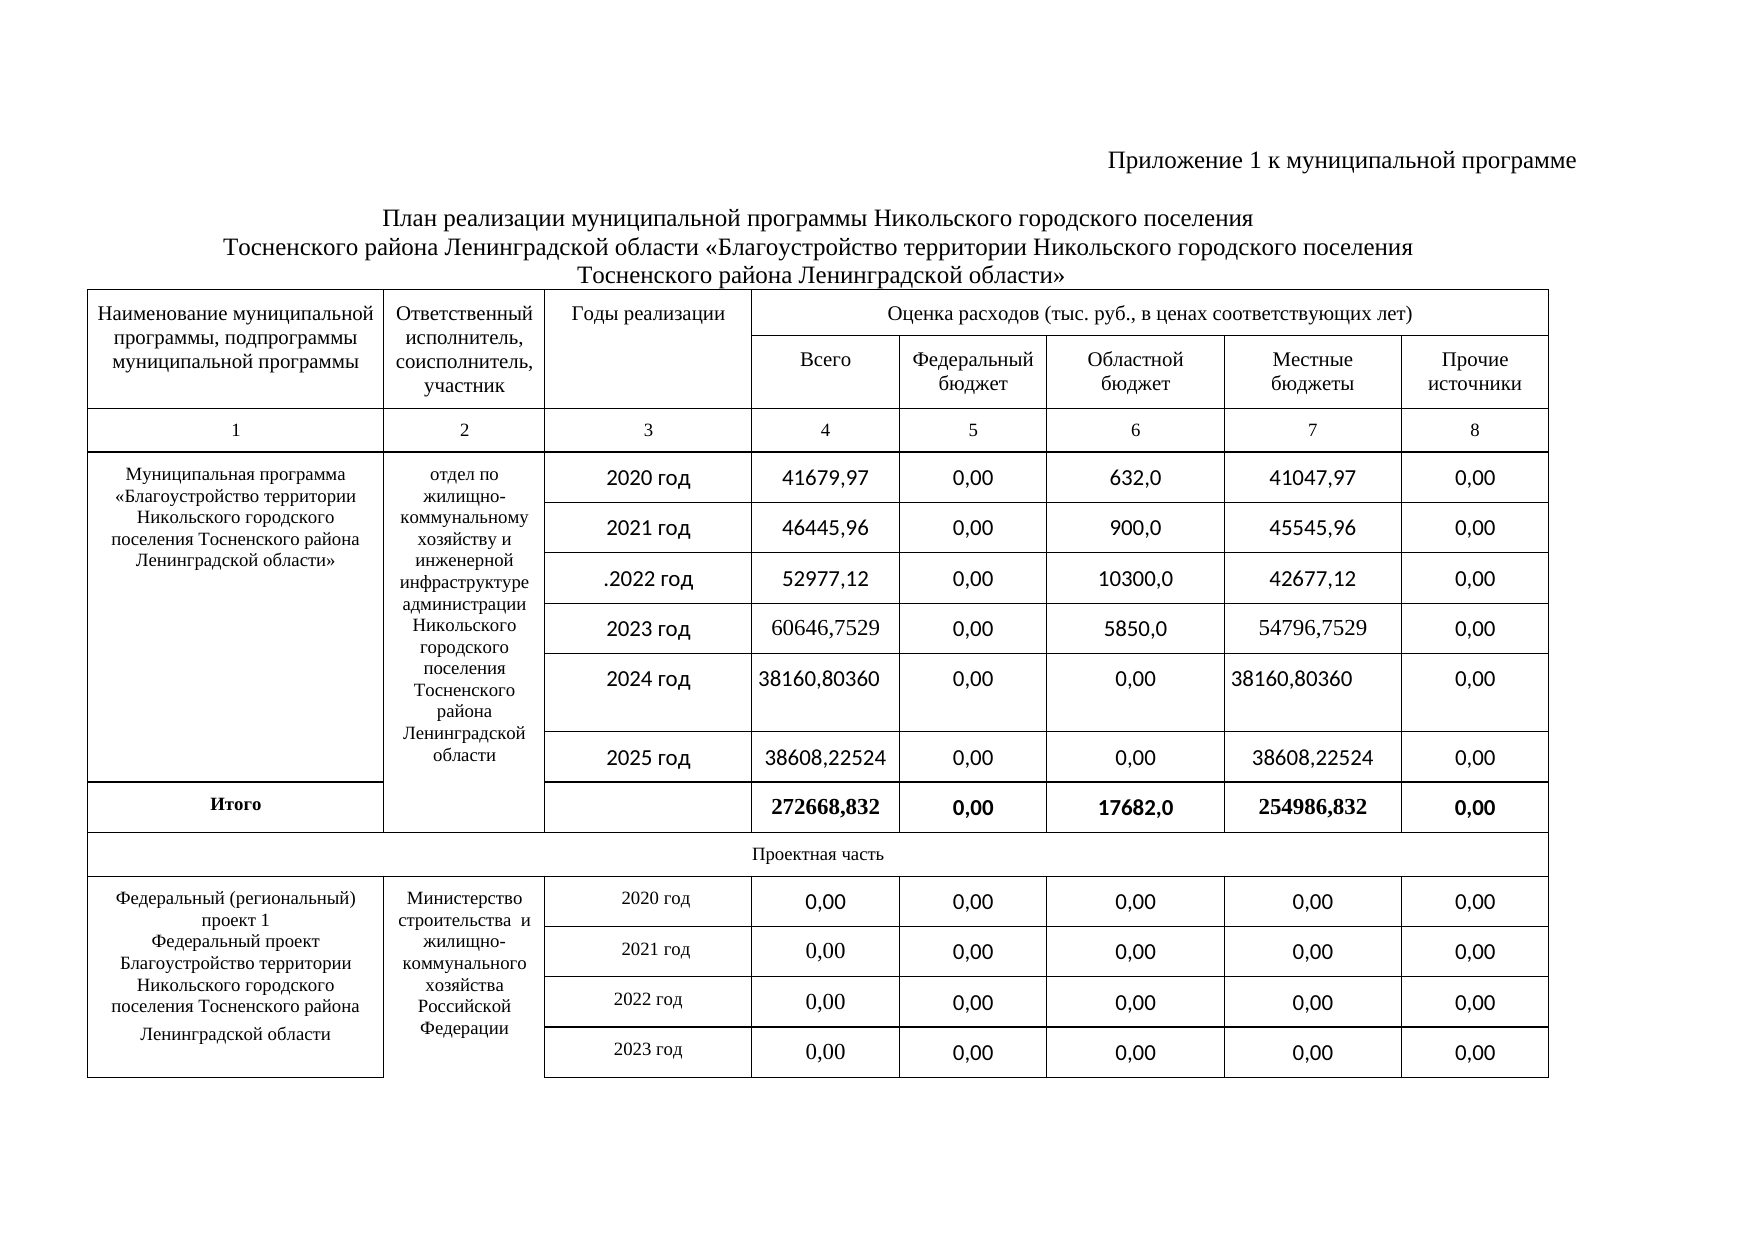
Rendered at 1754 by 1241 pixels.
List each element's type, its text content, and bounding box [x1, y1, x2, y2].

table_cell 0,00 [1402, 783, 1548, 832]
table_cell 7 [1225, 409, 1401, 451]
table_header Годы реализации [545, 290, 751, 408]
table_cell 0,00 [752, 927, 899, 976]
text План реализации муниципальной программы Никольского городского поселения [59, 203, 1577, 232]
table_cell 42677,12 [1225, 553, 1401, 602]
table_cell 8 [1402, 409, 1548, 451]
table_cell 0,00 [900, 1028, 1046, 1077]
table_cell 2021 год [545, 503, 751, 552]
table_cell 0,00 [1402, 927, 1548, 976]
table_cell 38608,22524 [1225, 732, 1401, 781]
table_cell 5 [900, 409, 1046, 451]
table_cell 2020 год [545, 877, 751, 926]
table_cell 45545,96 [1225, 503, 1401, 552]
table_cell Федеральный бюджет [900, 336, 1046, 408]
table_cell 2023 год [545, 604, 751, 653]
text Тосненского района Ленинградской области «Благоустройство территории Никольского городского поселения Тосненского района Ленинградской области» [59, 232, 1577, 289]
table_cell 17682,0 [1047, 783, 1224, 832]
table_cell 0,00 [1047, 654, 1224, 731]
table_cell 0,00 [1225, 927, 1401, 976]
table_cell 3 [545, 409, 751, 451]
table_cell 4 [752, 409, 899, 451]
table_cell 10300,0 [1047, 553, 1224, 602]
table_header Ответственный исполнитель, соисполнитель, участник [384, 290, 544, 408]
table_cell 254986,832 [1225, 783, 1401, 832]
table_cell 2022 год [545, 977, 751, 1026]
table_cell 0,00 [1402, 453, 1548, 502]
table_cell 2025 год [545, 732, 751, 781]
table_cell 2020 год [545, 453, 751, 502]
table_cell 0,00 [1047, 977, 1224, 1026]
table_cell отдел по жилищно-коммунальному хозяйству и инженерной инфраструктуре администрации Никольского городского поселения Тосненского района Ленинградской области [384, 453, 544, 832]
table_cell 0,00 [1047, 877, 1224, 926]
table_cell 0,00 [752, 977, 899, 1026]
table_cell 0,00 [1402, 1028, 1548, 1077]
table_cell 632,0 [1047, 453, 1224, 502]
table_cell Областной бюджет [1047, 336, 1224, 408]
table_cell 0,00 [1402, 553, 1548, 602]
table_cell 38160,80360 [752, 654, 899, 731]
table_cell 0,00 [900, 453, 1046, 502]
table_cell 2023 год [545, 1028, 751, 1077]
table_cell Прочие источники [1402, 336, 1548, 408]
table_cell 38160,80360 [1225, 654, 1401, 731]
table_cell .2022 год [545, 553, 751, 602]
table_cell 52977,12 [752, 553, 899, 602]
table_cell 0,00 [1402, 503, 1548, 552]
table_cell 0,00 [900, 783, 1046, 832]
text Приложение 1 к муниципальной программе [59, 145, 1577, 174]
table_cell 0,00 [900, 732, 1046, 781]
table_cell Проектная часть [88, 833, 1548, 876]
table_cell 0,00 [1047, 1028, 1224, 1077]
table_cell Местные бюджеты [1225, 336, 1401, 408]
table_cell 0,00 [1225, 877, 1401, 926]
table_header Наименование муниципальной программы, подпрограммы муниципальной программы [88, 290, 383, 408]
table_cell 900,0 [1047, 503, 1224, 552]
table_cell 0,00 [900, 503, 1046, 552]
table_cell Министерство строительства и жилищно-коммунального хозяйства Российской Федерации [384, 877, 544, 1077]
table_cell 0,00 [1047, 732, 1224, 781]
table_cell 6 [1047, 409, 1224, 451]
table_cell 60646,7529 [752, 604, 899, 653]
table_cell 38608,22524 [752, 732, 899, 781]
table_cell 0,00 [900, 553, 1046, 602]
table_cell Федеральный (региональный) проект 1 Федеральный проект Благоустройство территории Никольского городского поселения Тосненского района Ленинградской области [88, 877, 383, 1077]
table_cell 0,00 [900, 654, 1046, 731]
table_cell Всего [752, 336, 899, 408]
table_cell 0,00 [1402, 604, 1548, 653]
table_cell 41679,97 [752, 453, 899, 502]
table_cell 5850,0 [1047, 604, 1224, 653]
table_cell 0,00 [752, 1028, 899, 1077]
table_cell 272668,832 [752, 783, 899, 832]
table_cell 0,00 [1402, 877, 1548, 926]
table_cell 0,00 [1225, 977, 1401, 1026]
table_header Оценка расходов (тыс. руб., в ценах соответствующих лет) [752, 290, 1548, 335]
table_cell 0,00 [1402, 977, 1548, 1026]
table_cell 0,00 [1225, 1028, 1401, 1077]
table_cell 0,00 [752, 877, 899, 926]
table_cell 0,00 [900, 604, 1046, 653]
table_cell 0,00 [1047, 927, 1224, 976]
table_cell 46445,96 [752, 503, 899, 552]
table_cell 0,00 [900, 927, 1046, 976]
table_cell 2021 год [545, 927, 751, 976]
table_cell 2 [384, 409, 544, 451]
table_cell [545, 783, 751, 832]
table_cell 41047,97 [1225, 453, 1401, 502]
table_cell 0,00 [1402, 732, 1548, 781]
table_cell 0,00 [900, 877, 1046, 926]
table_cell 0,00 [900, 977, 1046, 1026]
table_cell 1 [88, 409, 383, 451]
table_cell 54796,7529 [1225, 604, 1401, 653]
table_cell Итого [88, 783, 383, 832]
table_cell 0,00 [1402, 654, 1548, 731]
table_cell 2024 год [545, 654, 751, 731]
table_cell Муниципальная программа «Благоустройство территории Никольского городского поселения Тосненского района Ленинградской области» [88, 453, 383, 781]
